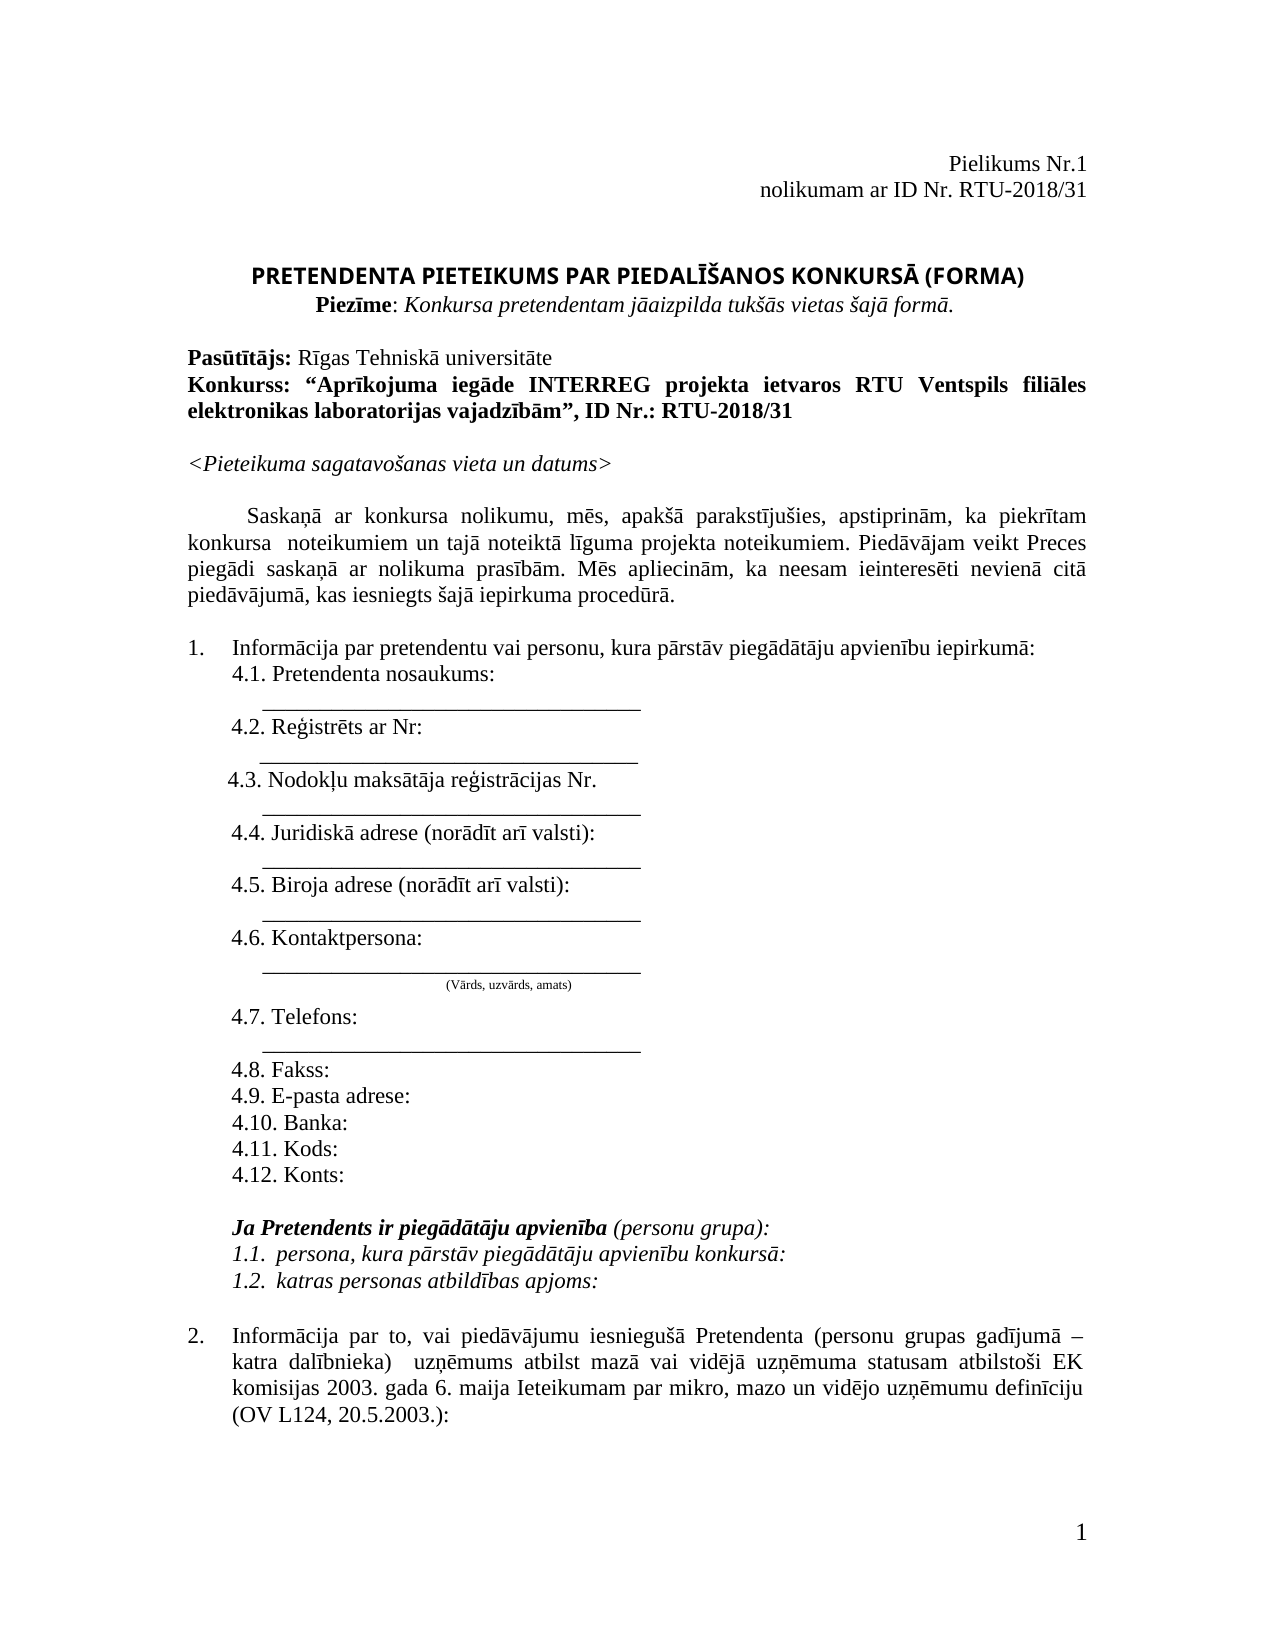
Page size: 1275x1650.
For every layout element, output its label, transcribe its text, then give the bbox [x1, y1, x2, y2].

text Ja Pretendents ir piegādātāju apvienība (personu grupa): [232, 1214, 1084, 1240]
text 4.7. Telefons: _________________________________ [231, 1003, 1084, 1056]
text 4.1. Pretendenta nosaukums: _________________________________ [232, 661, 1084, 713]
text 4.6. Kontaktpersona: _________________________________ [231, 924, 1084, 977]
text 4.3. Nodokļu maksātāja reģistrācijas Nr. _________________________________ [187, 766, 1084, 819]
text Pretendenta par piedalīšanos konkursā (Forma) [187, 260, 1087, 292]
text 4.9. E-pasta adrese: [231, 1082, 1084, 1108]
text 4.11. Kods: [232, 1135, 1084, 1161]
text Saskaņā ar konkursa , mēs, apakšā parakstījušies, apstiprinām, ka piekrītam konkursa noteikumiem un tajā noteiktā projekta noteikumiem. Piedāvājam veikt Preces piegādi saskaņā ar nolikuma prasībām. Mēs apliecinām, ka neesam ieinteresēti nevienā citā piedāvājumā, kas iesniegts šajā iepirkuma procedūrā. [187, 502, 1087, 608]
text (Vārds, uzvārds, amats) [187, 977, 1084, 1003]
text 4.5. Biroja adrese (norādīt arī valsti): _________________________________ [231, 871, 1084, 924]
text 4.12. Konts: [232, 1161, 1084, 1188]
list katras personas atbildības apjoms: [232, 1267, 1084, 1293]
text Piezīme: Konkursa pretendentam jāaizpilda tukšās vietas šajā formā. [187, 292, 1084, 318]
text nolikumam ar ID Nr. RTU-2018/31 [187, 176, 1087, 203]
text 4.2. Reģistrēts ar Nr: [231, 713, 1084, 739]
text 4.10. Banka: [232, 1108, 1084, 1135]
list Informācija par to, vai piedāvājumu iesniegušā Pretendenta (personu grupas gadījumā – katra dalībnieka) uzņēmums atbilst mazā vai vidējā uzņēmuma statusam atbilstoši EK komisijas 2003. gada 6. maija Ieteikumam par mikro, mazo un vidējo uzņēmumu definīciju (OV L124, 20.5.2003.): [187, 1322, 1084, 1427]
text 4.4. Juridiskā adrese (norādīt arī valsti): _________________________________ [231, 819, 1084, 871]
text <Pieteikuma sagatavošanas vieta un datums> [187, 450, 1084, 476]
list Informācija par pretendentu vai personu, kura pārstāv piegādātāju apvienību iepirkumā: [187, 634, 1084, 661]
text _________________________________ [231, 739, 1084, 766]
text Pasūtītājs: Rīgas Tehniskā universitāte [187, 344, 1087, 371]
list persona, kura pārstāv piegādātāju apvienību konkursā: [232, 1240, 1084, 1267]
text 4.8. : [231, 1056, 1084, 1082]
text Pielikums Nr.1 [247, 150, 1087, 176]
text Konkurss: “Aprīkojuma iegāde INTERREG projekta ietvaros RTU Ventspils filiāles elektronikas laboratorijas vajadzībām”, ID Nr.: RTU-2018/31 [187, 371, 1087, 423]
